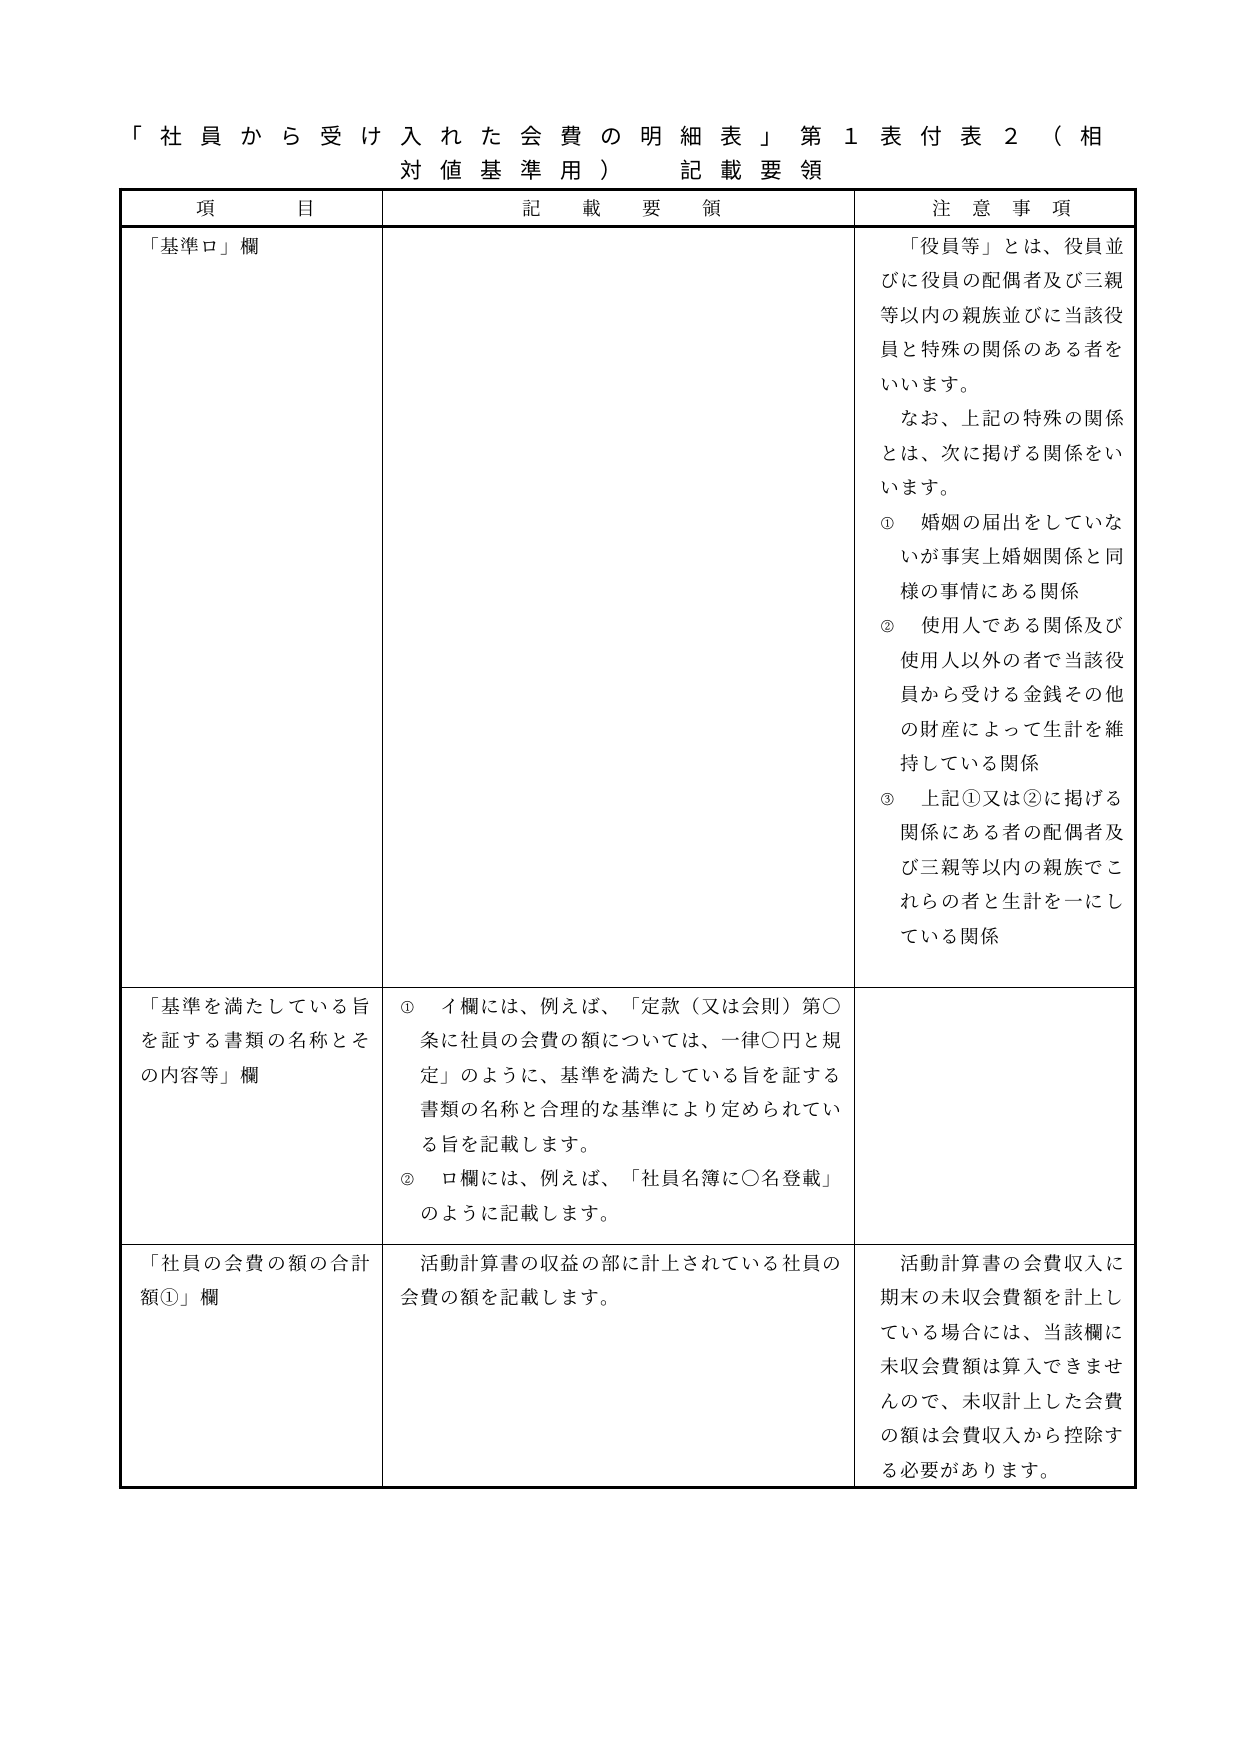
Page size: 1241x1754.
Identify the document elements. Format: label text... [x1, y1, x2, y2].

table_cell 「役員等」とは、役員並びに役員の配偶者及び三親等以内の親族並びに当該役員と特殊の関係のある者をいいます。 なお、上記の特殊の関係とは、次に掲げる関係をいいます。 ① 婚姻の届出をしていないが事実上婚姻関係と同様の事情にある関係 ② 使用人である関係及び使用人以外の者で当該役員から受ける金銭その他の財産によって生計を維持している関係 ③ 上記①又は②に掲げる関係にある者の配偶者及び三親等以内の親族でこれらの者と生計を一にしている関係 [855, 228, 1134, 987]
table_cell 活動計算書の収益の部に計上されている社員の会費の額を記載します。 [383, 1245, 854, 1486]
table_cell [855, 988, 1134, 1244]
table_cell 活動計算書の会費収入に期末の未収会費額を計上している場合には、当該欄に未収会費額は算入できませんので、未収計上した会費の額は会費収入から控除する必要があります。 [855, 1245, 1134, 1486]
table_header 注 意 事 項 [855, 191, 1134, 225]
table_header 項 目 [122, 191, 382, 225]
table_cell [383, 228, 854, 987]
table_cell 「基準ロ」欄 [122, 228, 382, 987]
table_header 記 載 要 領 [383, 191, 854, 225]
table_cell 「基準を満たしている旨を証する書類の名称とその内容等」欄 [122, 988, 382, 1244]
table_cell 「社員の会費の額の合計額①」欄 [122, 1245, 382, 1486]
table_cell ① イ欄には、例えば、「定款（又は会則）第○条に社員の会費の額については、一律○円と規定」のように、基準を満たしている旨を証する書類の名称と合理的な基準により定められている旨を記載します。 ② ロ欄には、例えば、「社員名簿に○名登載」のように記載します。 [383, 988, 854, 1244]
subtitle 「社員から受け入れた会費の明細表」第１表付表２（相対値基準用） 記載要領 [120, 118, 1120, 187]
